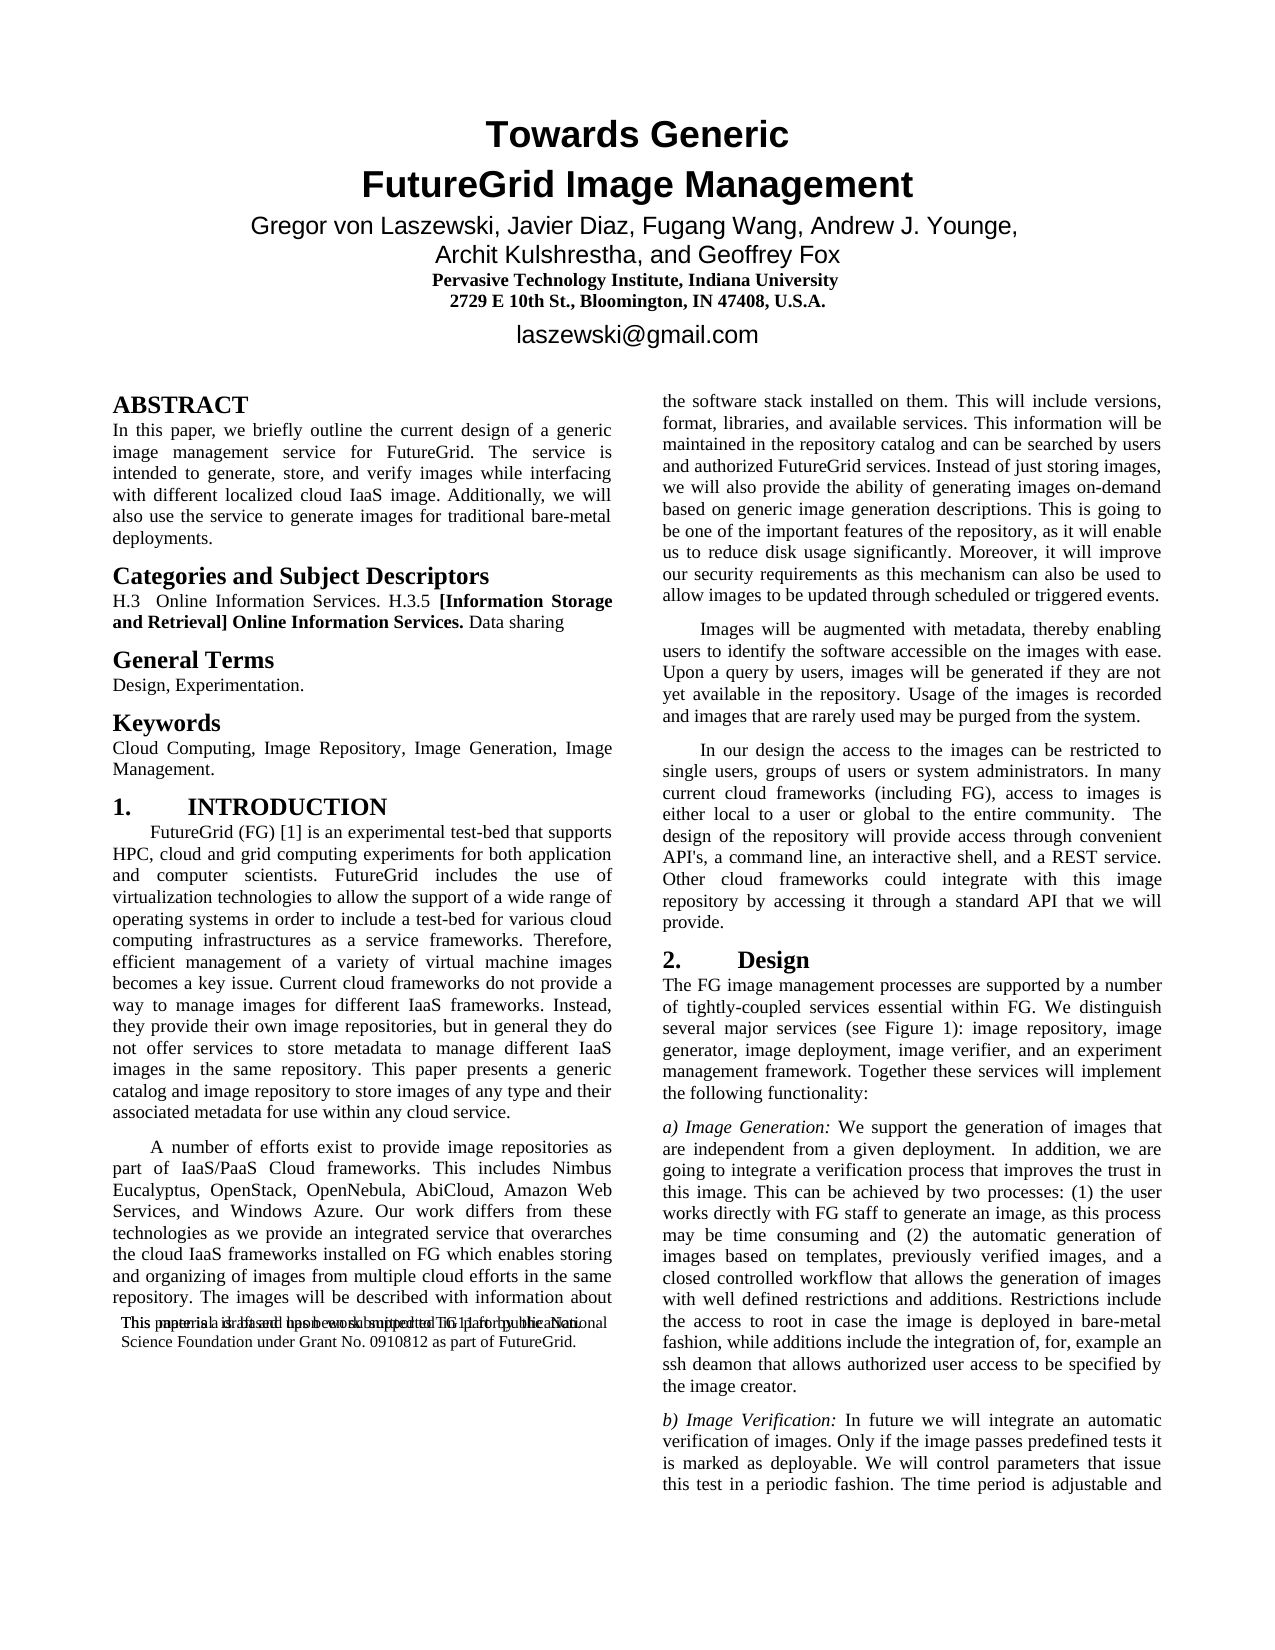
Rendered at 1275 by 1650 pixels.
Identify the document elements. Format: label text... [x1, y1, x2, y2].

title FutureGrid Image Management [112, 162, 1162, 205]
text a) Image Generation: We support the generation of images that are independent from a given deployment. In addition, we are going to integrate a verification process that improves the trust in this image. This can be achieved by two processes: (1) the user works directly with FG staff to generate an image, as this process may be time consuming and (2) the automatic generation of images based on templates, previously verified images, and a closed controlled workflow that allows the generation of images with well defined restrictions and additions. Restrictions include the access to root in case the image is deployed in bare-metal fashion, while additions include the integration of, for, example an ssh deamon that allows authorized user access to be specified by the image creator. [662, 1116, 1162, 1396]
text Keywords [112, 708, 613, 737]
text laszewski@gmail.com [112, 320, 1162, 349]
text Design, Experimentation. [112, 674, 613, 696]
text General Terms [112, 645, 613, 674]
text ABSTRACT [112, 390, 613, 419]
text Gregor von Laszewski, Javier Diaz, Fugang Wang, Andrew J. Younge, Archit Kulshrestha, and Geoffrey Fox [112, 211, 1162, 269]
text Images will be augmented with metadata, thereby enabling users to identify the software accessible on the images with ease. Upon a query by users, images will be generated if they are not yet available in the repository. Usage of the images is recorded and images that are rarely used may be purged from the system. [662, 618, 1162, 726]
title Towards Generic [112, 112, 1162, 156]
text The FG image management processes are supported by a number of tightly-coupled services essential within FG. We distinguish several major services (see Figure 1): image repository, image generator, image deployment, image verifier, and an experiment management framework. Together these services will implement the following functionality: [662, 974, 1162, 1103]
text Cloud Computing, Image Repository, Image Generation, Image Management. [112, 737, 613, 780]
text A number of efforts exist to provide image repositories as part of IaaS/PaaS Cloud frameworks. This includes Nimbus Eucalyptus, OpenStack, OpenNebula, AbiCloud, Amazon Web Services, and Windows Azure. Our work differs from these technologies as we provide an integrated service that overarches the cloud IaaS frameworks installed on FG which enables storing and organizing of images from multiple cloud efforts in the same repository. The images will be described with information about the software stack installed on them. This will include versions, format, libraries, and available services. This information will be maintained in the repository catalog and can be searched by users and authorized FutureGrid services. Instead of just storing images, we will also provide the ability of generating images on-demand based on generic image generation descriptions. This is going to be one of the important features of the repository, as it will enable us to reduce disk usage significantly. Moreover, it will improve our security requirements as this mechanism can also be used to allow images to be updated through scheduled or triggered events. [662, 390, 1162, 606]
text In our design the access to the images can be restricted to single users, groups of users or system administrators. In many current cloud frameworks (including FG), access to images is either local to a user or global to the entire community. The design of the repository will provide access through convenient API's, a command line, an interactive shell, and a REST service. Other cloud frameworks could integrate with this image repository by accessing it through a standard API that we will provide. [662, 739, 1162, 933]
text H.3 Online Information Services. H.3.5 [Information Storage and Retrieval] Online Information Services. Data sharing [112, 589, 613, 633]
text Categories and Subject Descriptors [112, 561, 613, 589]
text This material is based upon work supported in part by the National Science Foundation under Grant No. 0910812 as part of FutureGrid. [121, 1313, 608, 1351]
text Pervasive Technology Institute, Indiana University 2729 E 10th St., Bloomington, IN 47408, U.S.A. [112, 269, 1162, 312]
text A number of efforts exist to provide image repositories as part of IaaS/PaaS Cloud frameworks. This includes Nimbus Eucalyptus, OpenStack, OpenNebula, AbiCloud, Amazon Web Services, and Windows Azure. Our work differs from these technologies as we provide an integrated service that overarches the cloud IaaS frameworks installed on FG which enables storing and organizing of images from multiple cloud efforts in the same repository. The images will be described with information about the software stack installed on them. This will include versions, format, libraries, and available services. This information will be maintained in the repository catalog and can be searched by users and authorized FutureGrid services. Instead of just storing images, we will also provide the ability of generating images on-demand based on generic image generation descriptions. This is going to be one of the important features of the repository, as it will enable us to reduce disk usage significantly. Moreover, it will improve our security requirements as this mechanism can also be used to allow images to be updated through scheduled or triggered events. [112, 1136, 613, 1308]
subtitle Design [662, 945, 1162, 974]
text FutureGrid (FG) [1] is an experimental test-bed that supports HPC, cloud and grid computing experiments for both application and computer scientists. FutureGrid includes the use of virtualization technologies to allow the support of a wide range of operating systems in order to include a test-bed for various cloud computing infrastructures as a service frameworks. Therefore, efficient management of a variety of virtual machine images becomes a key issue. Current cloud frameworks do not provide a way to manage images for different IaaS frameworks. Instead, they provide their own image repositories, but in general they do not offer services to store metadata to manage different IaaS images in the same repository. This paper presents a generic catalog and image repository to store images of any type and their associated metadata for use within any cloud service. [112, 821, 613, 1123]
subtitle INTRODUCTION [112, 792, 613, 821]
text In this paper, we briefly outline the current design of a generic image management service for FutureGrid. The service is intended to generate, store, and verify images while interfacing with different localized cloud IaaS image. Additionally, we will also use the service to generate images for traditional bare-metal deployments. [112, 419, 613, 548]
